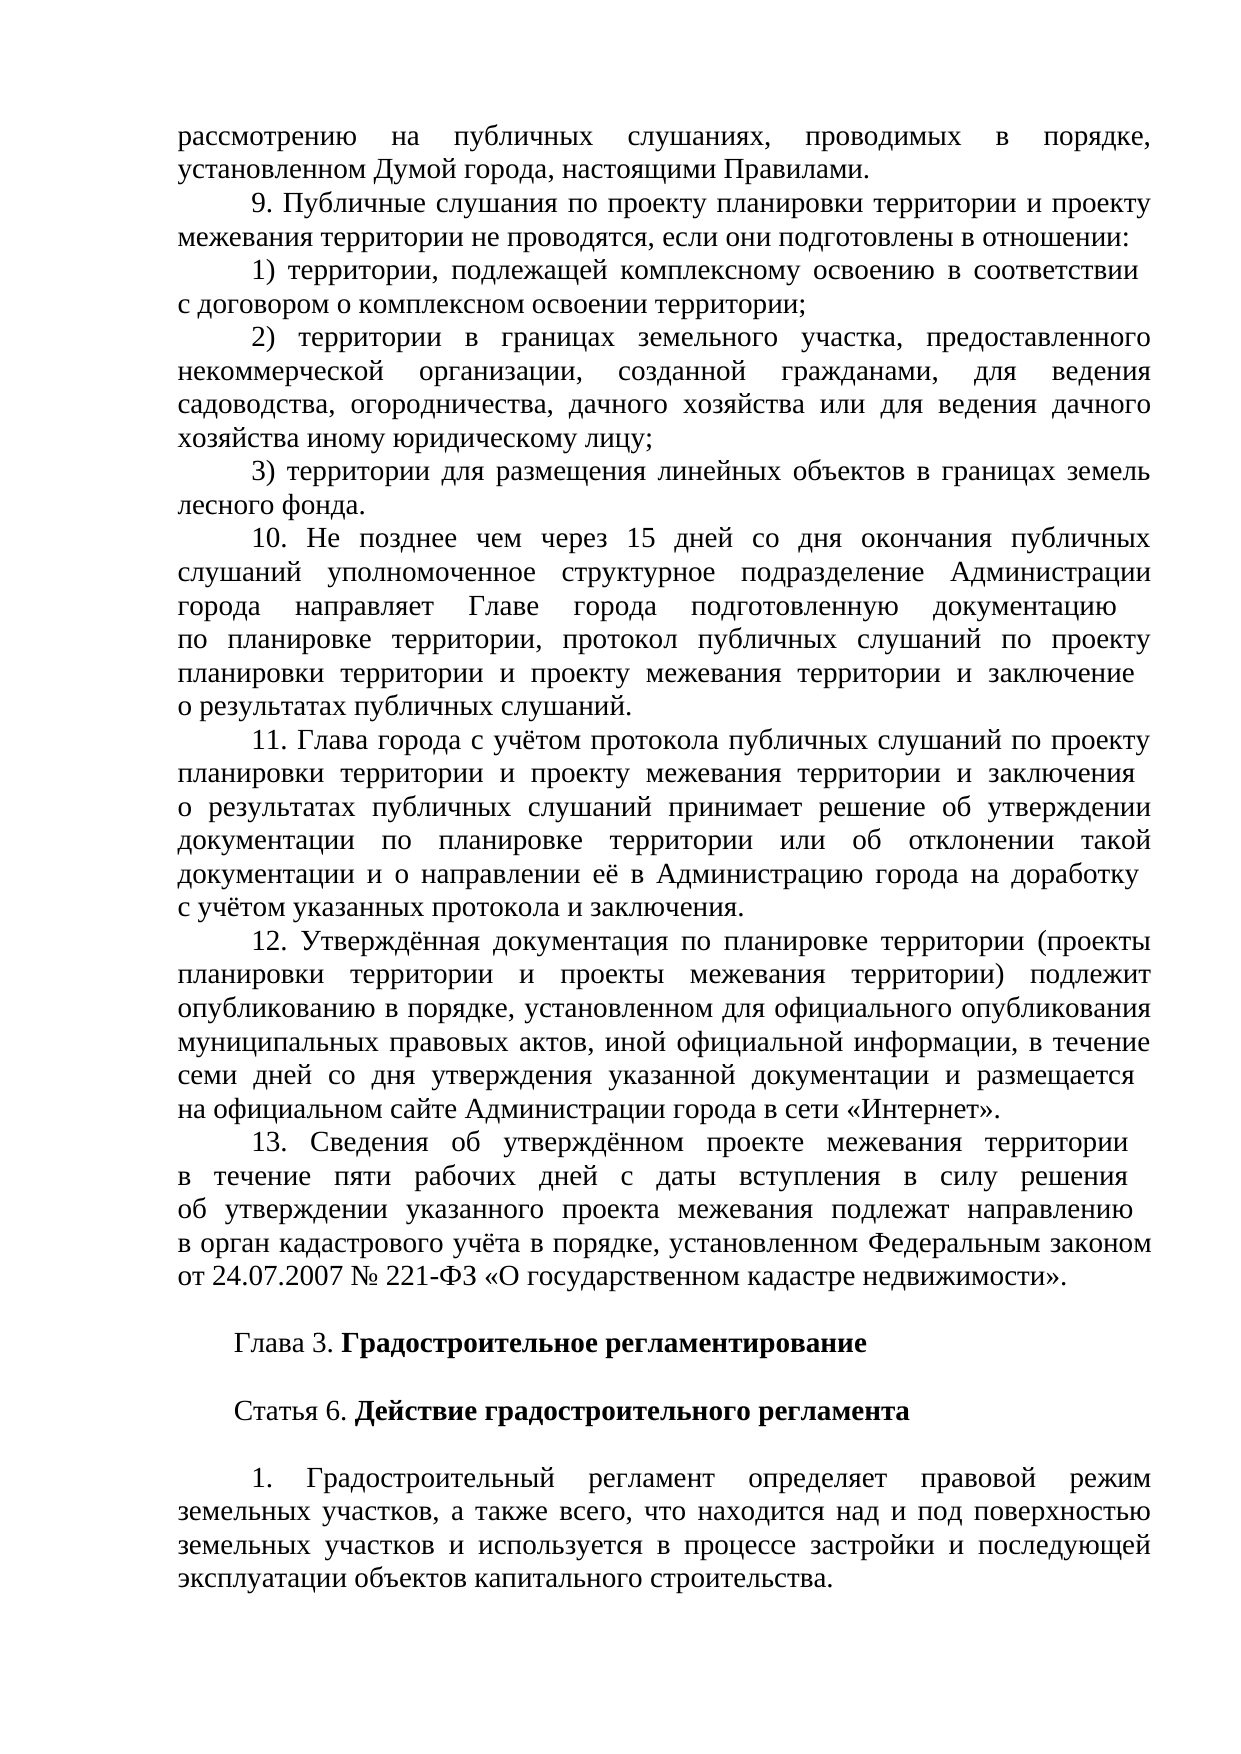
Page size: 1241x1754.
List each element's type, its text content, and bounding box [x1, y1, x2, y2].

text 9. Публичные слушания по проекту планировки территории и проекту межевания территории не проводятся, если они подготовлены в отношении: [177, 185, 1152, 252]
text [177, 118, 1152, 185]
text 11. Глава города с учётом протокола публичных слушаний по проекту планировки территории и проекту межевания территории и заключения о результатах публичных слушаний принимает решение об утверждении документации по планировке территории или об отклонении такой документации и о направлении её в Администрацию города на доработку с учётом указанных протокола и заключения. [177, 722, 1152, 923]
text 13. Сведения об утверждённом проекте межевания территории в течение пяти рабочих дней с даты вступления в силу решения об утверждении указанного проекта межевания подлежат направлению в орган кадастрового учёта в порядке, установленном Федеральным законом от 24.07.2007 № 221-ФЗ «О государственном кадастре недвижимости». [177, 1124, 1152, 1292]
text 2) территории в границах земельного участка, предоставленного некоммерческой организации, созданной гражданами, для ведения садоводства, огородничества, дачного хозяйства или для ведения дачного хозяйства иному юридическому лицу; [177, 319, 1152, 453]
text Глава 3. Градостроительное регламентирование [177, 1326, 1152, 1359]
text 10. Не позднее чем через 15 дней со дня окончания публичных слушаний уполномоченное структурное подразделение Администрации города направляет Главе города подготовленную документацию по планировке территории, протокол публичных слушаний по проекту планировки территории и проекту межевания территории и заключение о результатах публичных слушаний. [177, 521, 1152, 722]
text 12. Утверждённая документация по планировке территории (проекты планировки территории и проекты межевания территории) подлежит опубликованию в порядке, установленном для официального опубликования муниципальных правовых актов, иной официальной информации, в течение семи дней со дня утверждения указанной документации и размещается на официальном сайте Администрации города в сети «Интернет». [177, 923, 1152, 1124]
text Статья 6. Действие градостроительного регламента [177, 1393, 1152, 1426]
text 3) территории для размещения линейных объектов в границах земель лесного фонда. [177, 453, 1152, 521]
text 1. Градостроительный регламент определяет правовой режим земельных участков, а также всего, что находится над и под поверхностью земельных участков и используется в процессе застройки и последующей эксплуатации объектов капитального строительства. [177, 1460, 1152, 1594]
text 1) территории, подлежащей комплексному освоению в соответствии с договором о комплексном освоении территории; [177, 252, 1152, 319]
